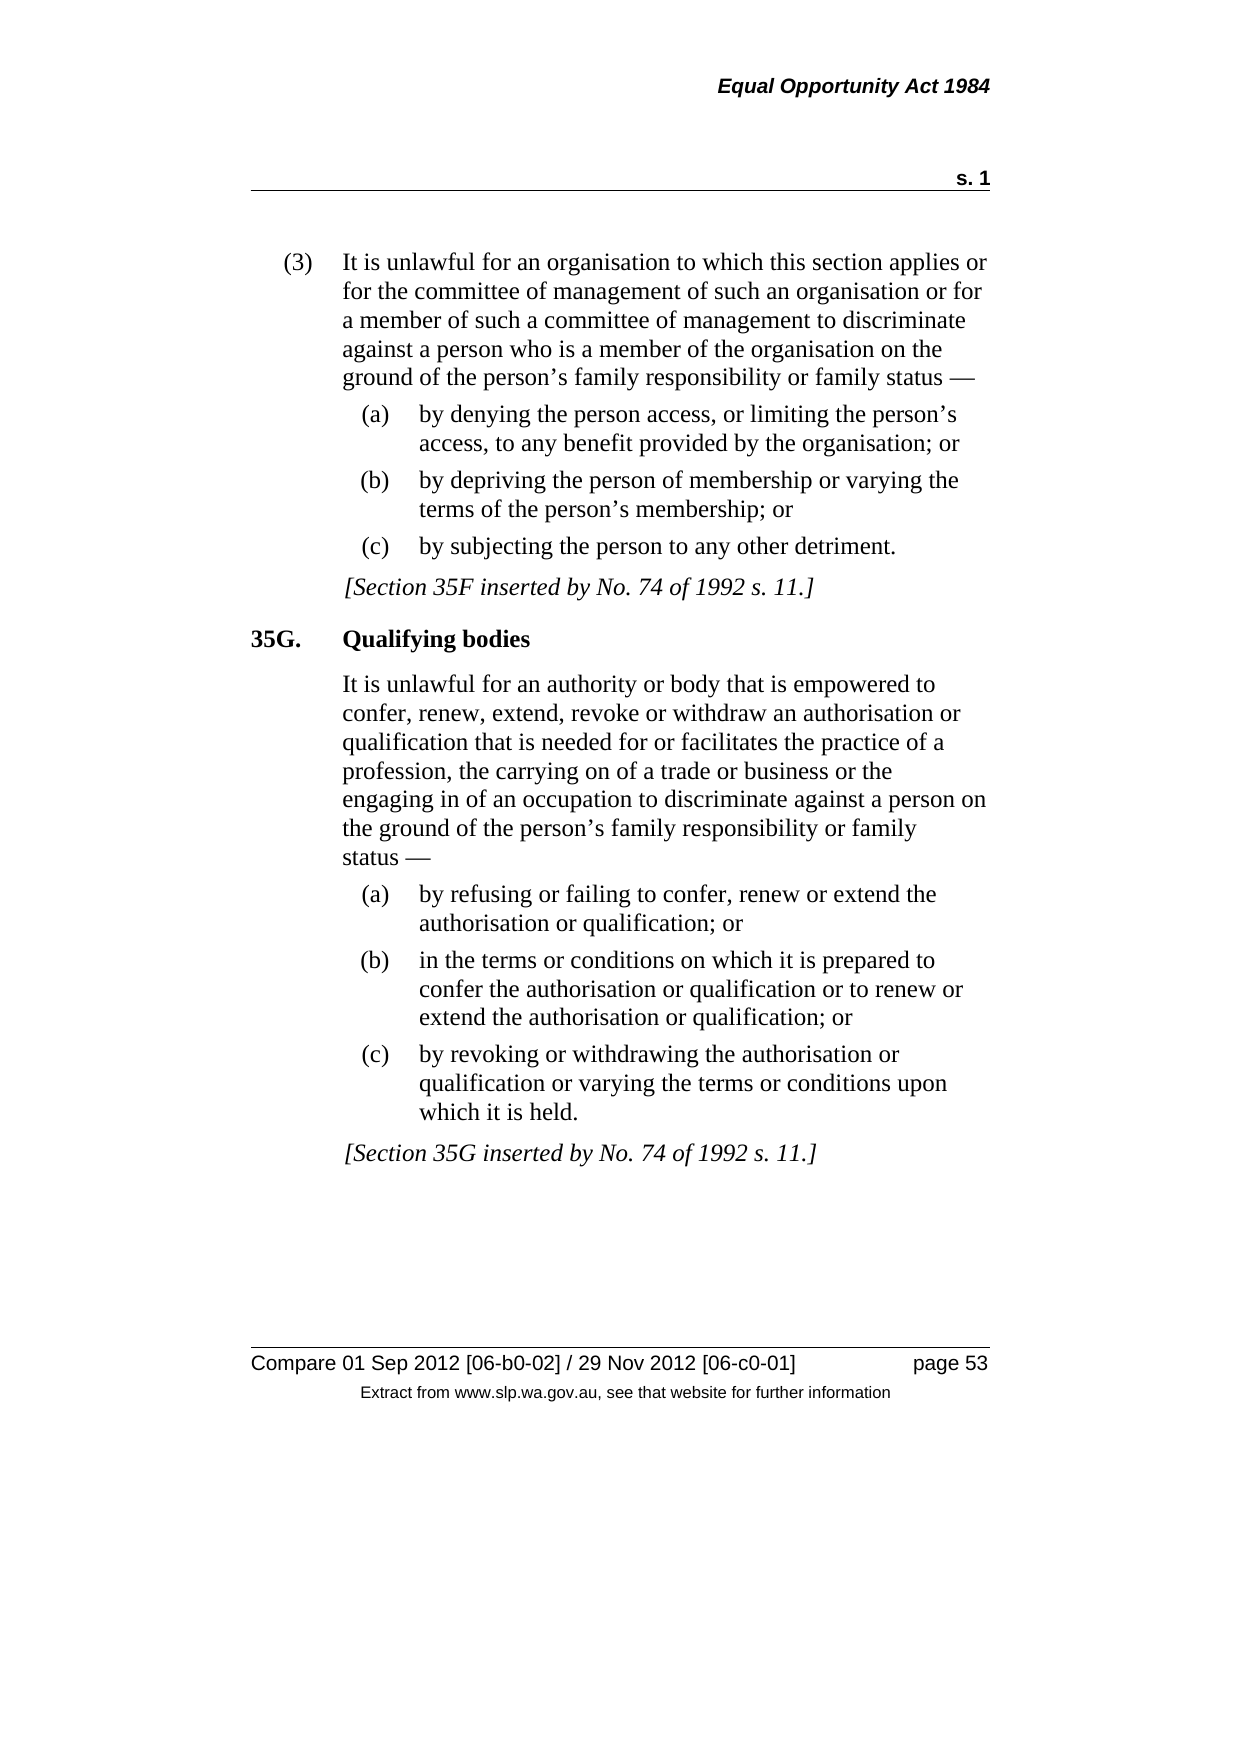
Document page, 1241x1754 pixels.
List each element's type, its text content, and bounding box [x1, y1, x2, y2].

text (3) It is unlawful for an organisation to which this section applies or for the committee of management of such an organisation or for a member of such a committee of management to discriminate against a person who is a member of the organisation on the ground of the person’s family responsibility or family status — [251, 247, 990, 391]
text [Section 35F inserted by No. 74 of 1992 s. 11.] [251, 572, 990, 601]
text [Section 35G inserted by No. 74 of 1992 s. 11.] [251, 1138, 990, 1167]
text (c) by revoking or withdrawing the authorisation or qualification or varying the terms or conditions upon which it is held. [251, 1039, 990, 1126]
text (c) by subjecting the person to any other detriment. [251, 531, 990, 560]
text (b) by depriving the person of membership or varying the terms of the person’s membership; or [251, 465, 990, 523]
text (a) by denying the person access, or limiting the person’s access, to any benefit provided by the organisation; or [251, 399, 990, 457]
text (b) in the terms or conditions on which it is prepared to confer the authorisation or qualification or to renew or extend the authorisation or qualification; or [251, 945, 990, 1031]
text It is unlawful for an authority or body that is empowered to confer, renew, extend, revoke or withdraw an authorisation or qualification that is needed for or facilitates the practice of a profession, the carrying on of a trade or business or the engaging in of an occupation to discriminate against a person on the ground of the person’s family responsibility or family status — [251, 669, 990, 871]
text (a) by refusing or failing to confer, renew or extend the authorisation or qualification; or [251, 879, 990, 937]
subtitle 35G. Qualifying bodies [251, 624, 990, 653]
